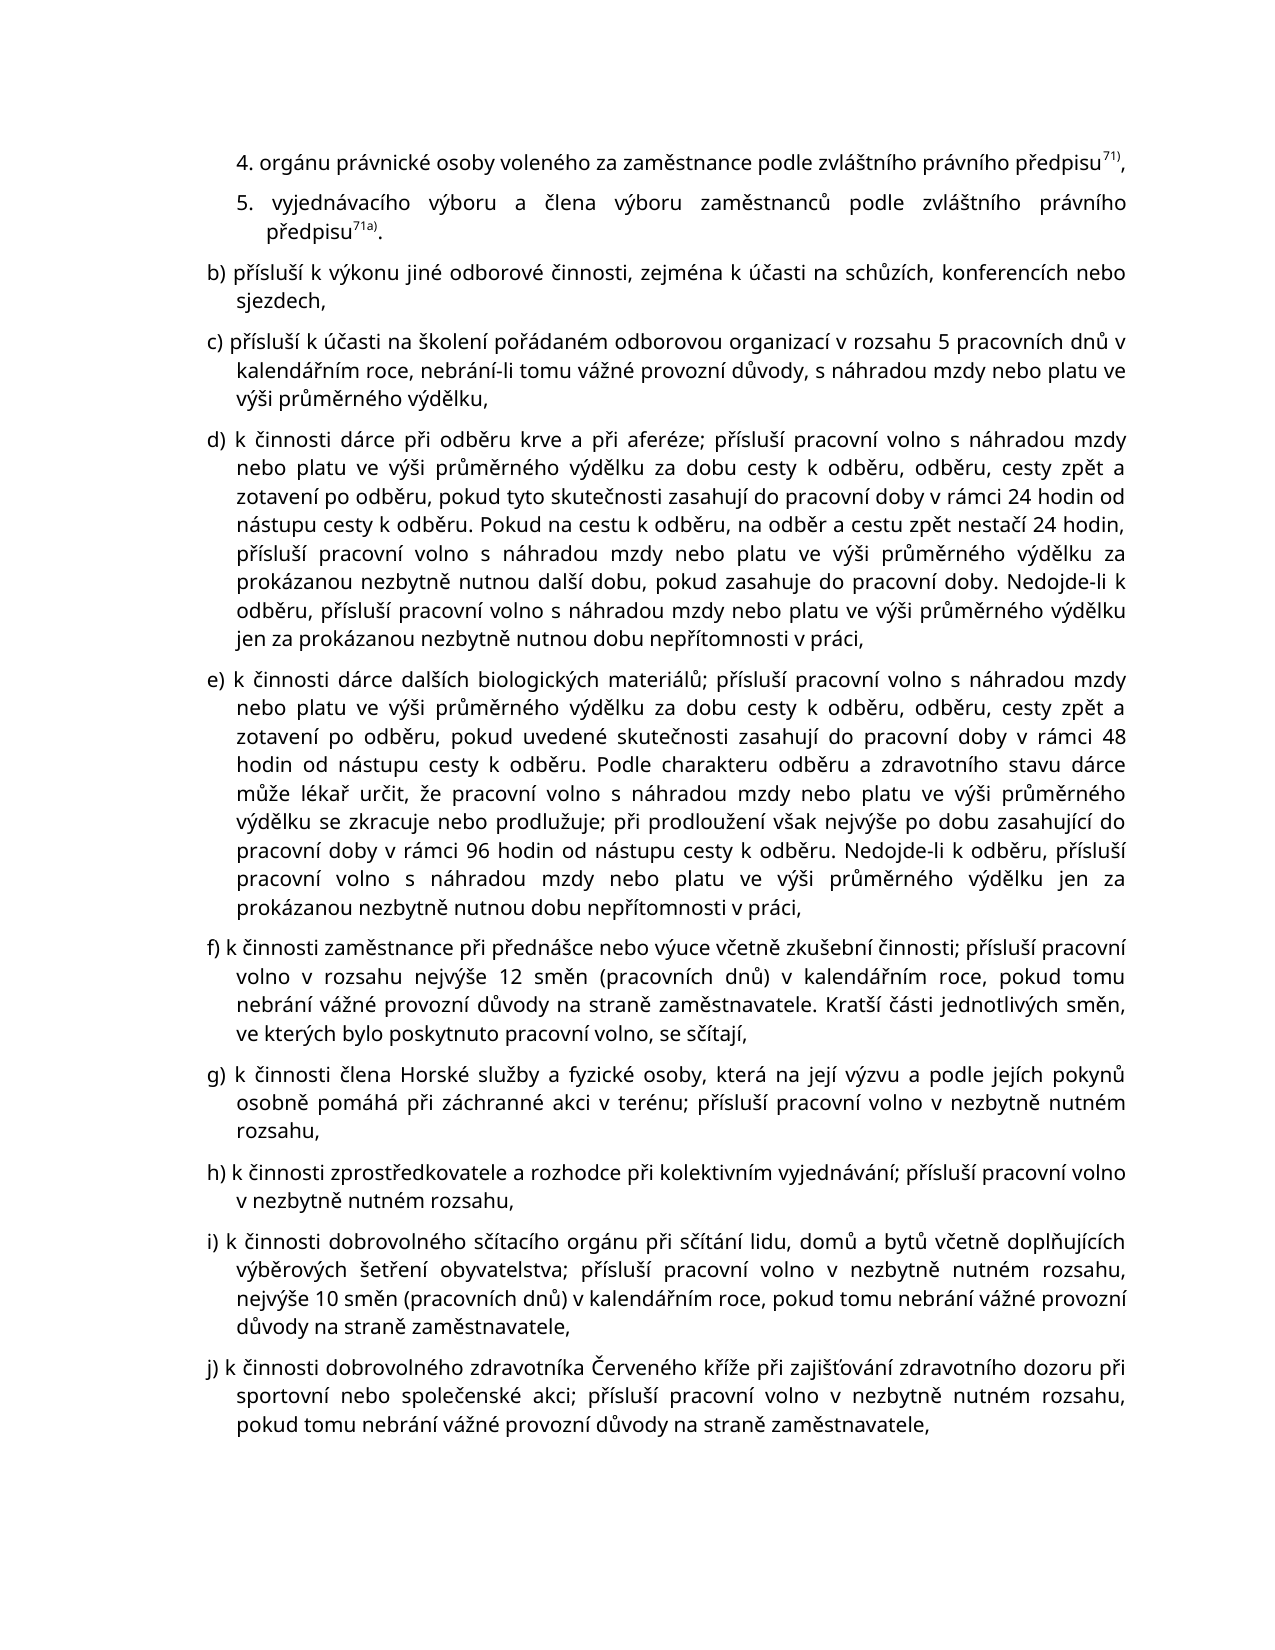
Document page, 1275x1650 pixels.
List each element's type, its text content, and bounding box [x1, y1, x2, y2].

text j) k činnosti dobrovolného zdravotníka Červeného kříže při zajišťování zdravotního dozoru při sportovní nebo společenské akci; přísluší pracovní volno v nezbytně nutném rozsahu, pokud tomu nebrání vážné provozní důvody na straně zaměstnavatele, [207, 1353, 1127, 1438]
text d) k činnosti dárce při odběru krve a při aferéze; přísluší pracovní volno s náhradou mzdy nebo platu ve výši průměrného výdělku za dobu cesty k odběru, odběru, cesty zpět a zotavení po odběru, pokud tyto skutečnosti zasahují do pracovní doby v rámci 24 hodin od nástupu cesty k odběru. Pokud na cestu k odběru, na odběr a cestu zpět nestačí 24 hodin, přísluší pracovní volno s náhradou mzdy nebo platu ve výši průměrného výdělku za prokázanou nezbytně nutnou další dobu, pokud zasahuje do pracovní doby. Nedojde-li k odběru, přísluší pracovní volno s náhradou mzdy nebo platu ve výši průměrného výdělku jen za prokázanou nezbytně nutnou dobu nepřítomnosti v práci, [207, 425, 1127, 653]
text b) přísluší k výkonu jiné odborové činnosti, zejména k účasti na schůzích, konferencích nebo sjezdech, [207, 258, 1127, 315]
text c) přísluší k účasti na školení pořádaném odborovou organizací v rozsahu 5 pracovních dnů v kalendářním roce, nebrání-li tomu vážné provozní důvody, s náhradou mzdy nebo platu ve výši průměrného výdělku, [207, 327, 1127, 413]
text 4. orgánu právnické osoby voleného za zaměstnance podle zvláštního právního předpisu71), [236, 148, 1127, 176]
text f) k činnosti zaměstnance při přednášce nebo výuce včetně zkušební činnosti; přísluší pracovní volno v rozsahu nejvýše 12 směn (pracovních dnů) v kalendářním roce, pokud tomu nebrání vážné provozní důvody na straně zaměstnavatele. Kratší části jednotlivých směn, ve kterých bylo poskytnuto pracovní volno, se sčítají, [207, 933, 1127, 1047]
text h) k činnosti zprostředkovatele a rozhodce při kolektivním vyjednávání; přísluší pracovní volno v nezbytně nutném rozsahu, [207, 1158, 1127, 1214]
text 5. vyjednávacího výboru a člena výboru zaměstnanců podle zvláštního právního předpisu71a). [236, 188, 1127, 245]
text i) k činnosti dobrovolného sčítacího orgánu při sčítání lidu, domů a bytů včetně doplňujících výběrových šetření obyvatelstva; přísluší pracovní volno v nezbytně nutném rozsahu, nejvýše 10 směn (pracovních dnů) v kalendářním roce, pokud tomu nebrání vážné provozní důvody na straně zaměstnavatele, [207, 1227, 1127, 1341]
text e) k činnosti dárce dalších biologických materiálů; přísluší pracovní volno s náhradou mzdy nebo platu ve výši průměrného výdělku za dobu cesty k odběru, odběru, cesty zpět a zotavení po odběru, pokud uvedené skutečnosti zasahují do pracovní doby v rámci 48 hodin od nástupu cesty k odběru. Podle charakteru odběru a zdravotního stavu dárce může lékař určit, že pracovní volno s náhradou mzdy nebo platu ve výši průměrného výdělku se zkracuje nebo prodlužuje; při prodloužení však nejvýše po dobu zasahující do pracovní doby v rámci 96 hodin od nástupu cesty k odběru. Nedojde-li k odběru, přísluší pracovní volno s náhradou mzdy nebo platu ve výši průměrného výdělku jen za prokázanou nezbytně nutnou dobu nepřítomnosti v práci, [207, 665, 1127, 921]
text g) k činnosti člena Horské služby a fyzické osoby, která na její výzvu a podle jejích pokynů osobně pomáhá při záchranné akci v terénu; přísluší pracovní volno v nezbytně nutném rozsahu, [207, 1060, 1127, 1145]
